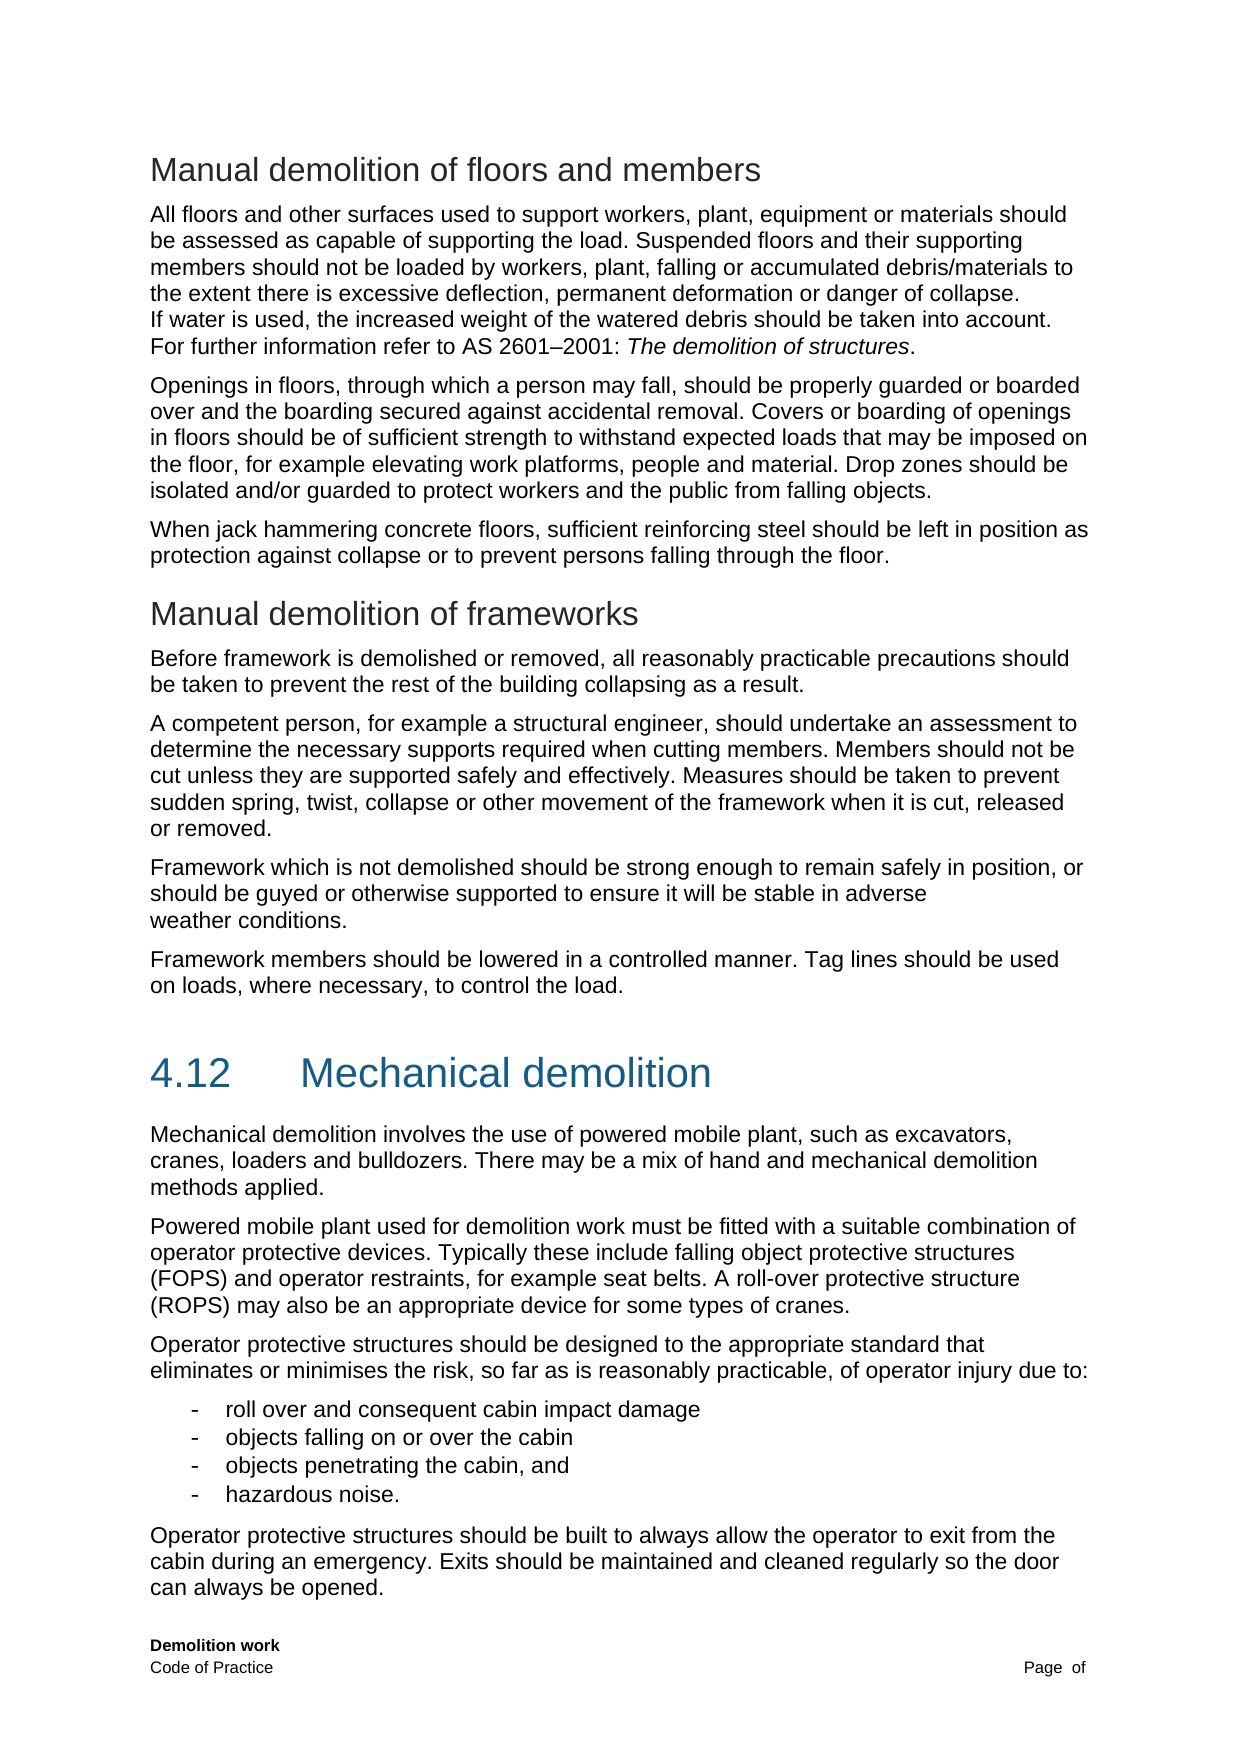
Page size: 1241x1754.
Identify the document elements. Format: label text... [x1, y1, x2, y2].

list hazardous noise. [188, 1481, 1090, 1509]
text Framework which is not demolished should be strong enough to remain safely in position, or should be guyed or otherwise supported to ensure it will be stable in adverse weather conditions. [150, 854, 1090, 933]
text Framework members should be lowered in a controlled manner. Tag lines should be used on loads, where necessary, to control the load. [150, 946, 1090, 998]
text A competent person, for example a structural engineer, should undertake an assessment to determine the necessary supports required when cutting members. Members should not be cut unless they are supported safely and effectively. Measures should be taken to prevent sudden spring, twist, collapse or other movement of the framework when it is cut, released or removed. [150, 710, 1090, 841]
subtitle Manual demolition of frameworks [150, 593, 1090, 632]
text Openings in floors, through which a person may fall, should be properly guarded or boarded over and the boarding secured against accidental removal. Covers or boarding of openings in floors should be of sufficient strength to withstand expected loads that may be imposed on the floor, for example elevating work platforms, people and material. Drop zones should be isolated and/or guarded to protect workers and the public from falling objects. [150, 372, 1090, 503]
subtitle Mechanical demolition [150, 1048, 1090, 1096]
text Powered mobile plant used for demolition work must be fitted with a suitable combination of operator protective devices. Typically these include falling object protective structures (FOPS) and operator restraints, for example seat belts. A roll-over protective structure (ROPS) may also be an appropriate device for some types of cranes. [150, 1213, 1090, 1318]
text All floors and other surfaces used to support workers, plant, equipment or materials should be assessed as capable of supporting the load. Suspended floors and their supporting members should not be loaded by workers, plant, falling or accumulated debris/materials to the extent there is excessive deflection, permanent deformation or danger of collapse. If water is used, the increased weight of the watered debris should be taken into account. For further information refer to AS 2601–2001: The demolition of structures. [150, 201, 1090, 359]
text Operator protective structures should be built to always allow the operator to exit from the cabin during an emergency. Exits should be maintained and cleaned regularly so the door can always be opened. [150, 1522, 1090, 1601]
subtitle Manual demolition of floors and members [150, 150, 1090, 188]
text Operator protective structures should be designed to the appropriate standard that eliminates or minimises the risk, so far as is reasonably practicable, of operator injury due to: [150, 1331, 1090, 1383]
text When jack hammering concrete floors, sufficient reinforcing steel should be left in position as protection against collapse or to prevent persons falling through the floor. [150, 516, 1090, 568]
list objects falling on or over the cabin [188, 1424, 1090, 1452]
list roll over and consequent cabin impact damage [188, 1396, 1090, 1424]
text Before framework is demolished or removed, all reasonably practicable precautions should be taken to prevent the rest of the building collapsing as a result. [150, 644, 1090, 697]
text Mechanical demolition involves the use of powered mobile plant, such as excavators, cranes, loaders and bulldozers. There may be a mix of hand and mechanical demolition methods applied. [150, 1121, 1090, 1200]
list objects penetrating the cabin, and [188, 1452, 1090, 1481]
